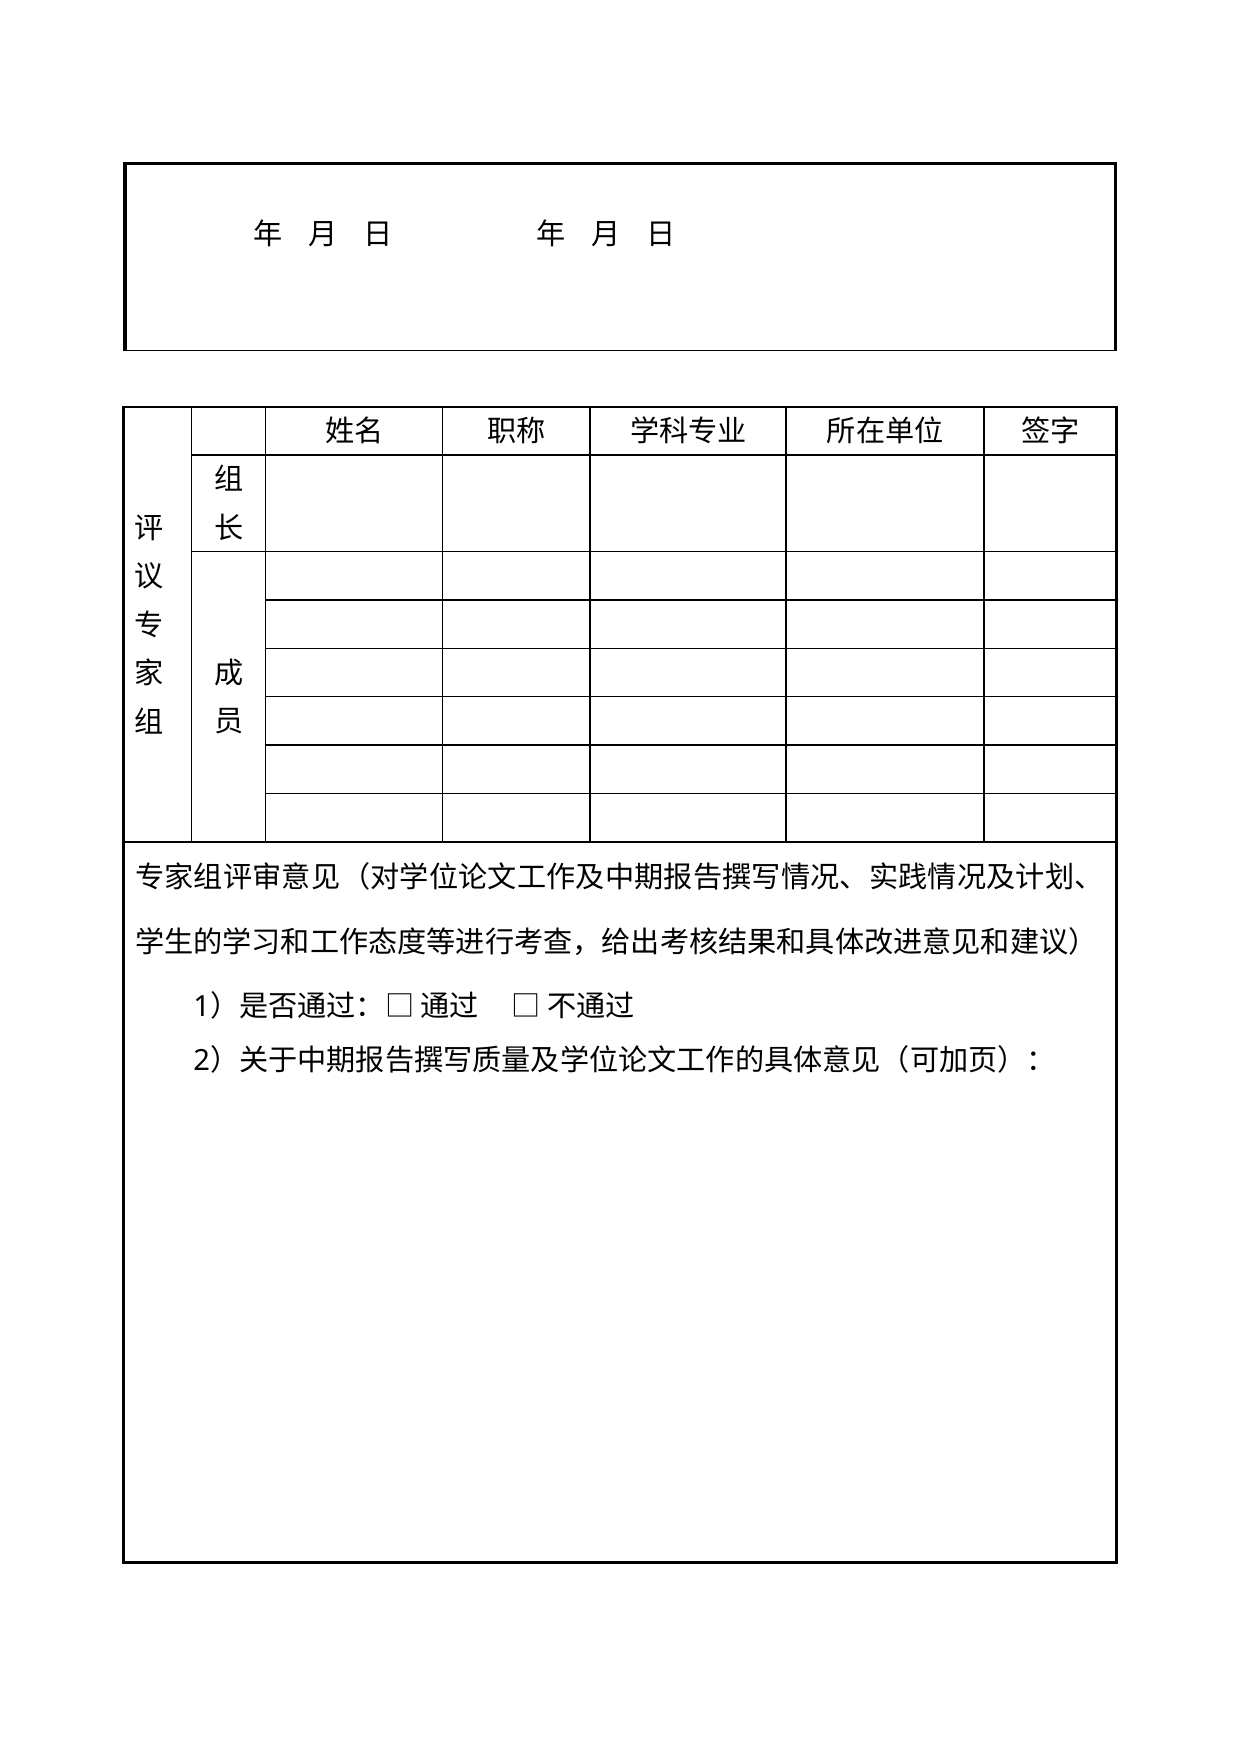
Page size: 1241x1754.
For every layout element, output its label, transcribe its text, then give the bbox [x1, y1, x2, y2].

table_cell [591, 794, 785, 841]
table_cell [443, 456, 589, 551]
table_header [192, 408, 265, 454]
table_cell [443, 601, 589, 647]
table_cell [985, 601, 1115, 647]
table_cell [266, 601, 442, 647]
table_cell [443, 649, 589, 696]
table_cell [266, 552, 442, 599]
table_header 职称 [443, 408, 589, 454]
table_cell [985, 746, 1115, 793]
table_cell 组长 [192, 456, 265, 551]
table_cell [443, 697, 589, 744]
table_header 学科专业 [591, 408, 785, 454]
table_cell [127, 165, 1114, 349]
table_cell [985, 697, 1115, 744]
table_cell [591, 746, 785, 793]
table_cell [125, 843, 1115, 1561]
table_cell [985, 649, 1115, 696]
table_cell [985, 456, 1115, 551]
table_cell [985, 794, 1115, 841]
table_cell [266, 456, 442, 551]
table_cell [443, 552, 589, 599]
table_cell [266, 649, 442, 696]
table_cell [787, 601, 983, 647]
table_cell [591, 552, 785, 599]
table_cell [266, 697, 442, 744]
table_cell 成员 [192, 552, 265, 841]
table_cell [266, 746, 442, 793]
table_cell [443, 746, 589, 793]
table_header 所在单位 [787, 408, 983, 454]
table_cell [787, 746, 983, 793]
table_cell [985, 552, 1115, 599]
table_cell [787, 456, 983, 551]
table_cell [787, 552, 983, 599]
table_header 姓名 [266, 408, 442, 454]
table_cell [443, 794, 589, 841]
table_cell [591, 456, 785, 551]
table_cell [591, 697, 785, 744]
table_cell [787, 697, 983, 744]
table_cell [787, 794, 983, 841]
table_header 签字 [985, 408, 1115, 454]
table_cell [266, 794, 442, 841]
table_header 评 议 专 家 组 [125, 408, 191, 841]
table_cell [787, 649, 983, 696]
table_cell [591, 649, 785, 696]
table_cell [591, 601, 785, 647]
